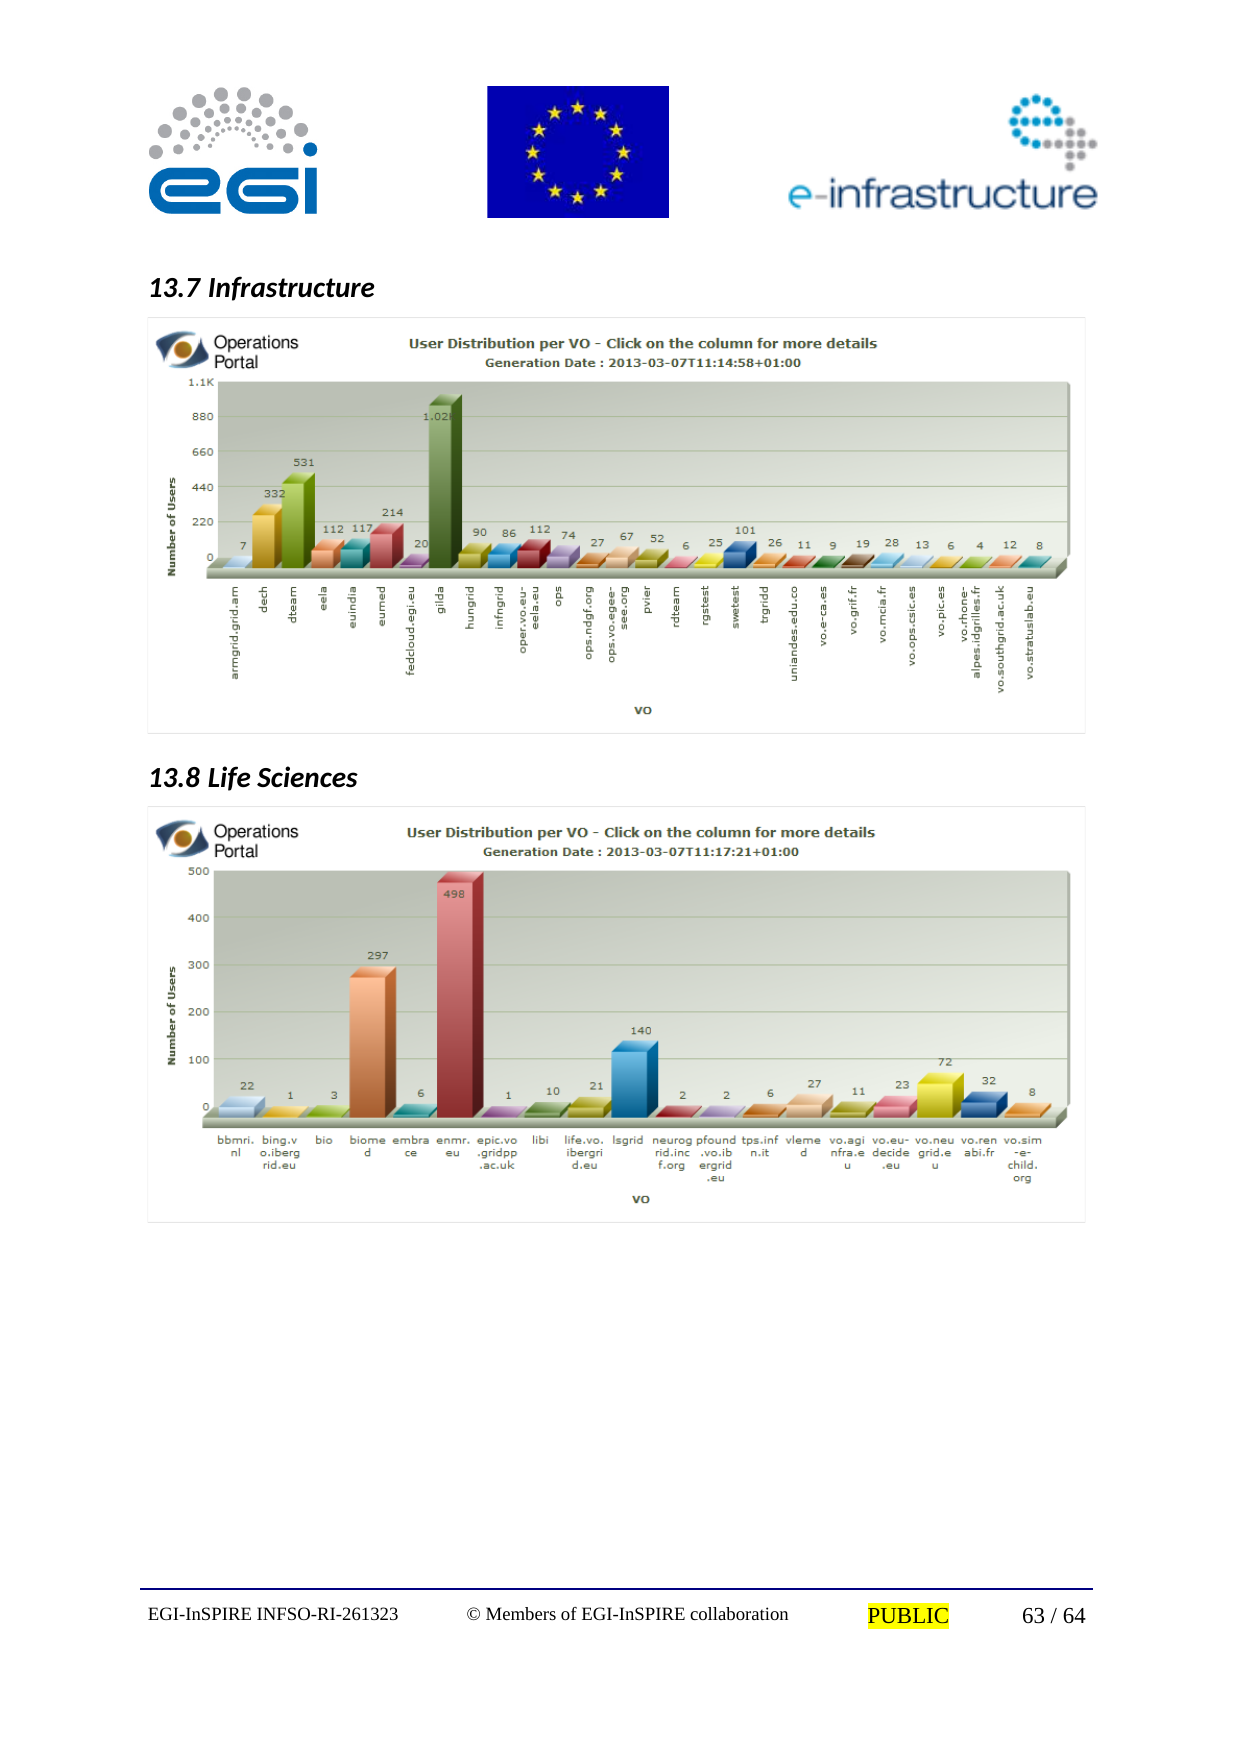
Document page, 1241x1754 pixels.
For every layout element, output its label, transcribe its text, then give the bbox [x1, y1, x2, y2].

picture [147, 86, 319, 216]
subtitle Infrastructure [148, 269, 1092, 305]
subtitle Life Sciences [148, 759, 1092, 794]
picture [781, 86, 1106, 218]
picture [487, 86, 669, 218]
picture [147, 806, 1086, 1223]
picture [147, 317, 1086, 734]
